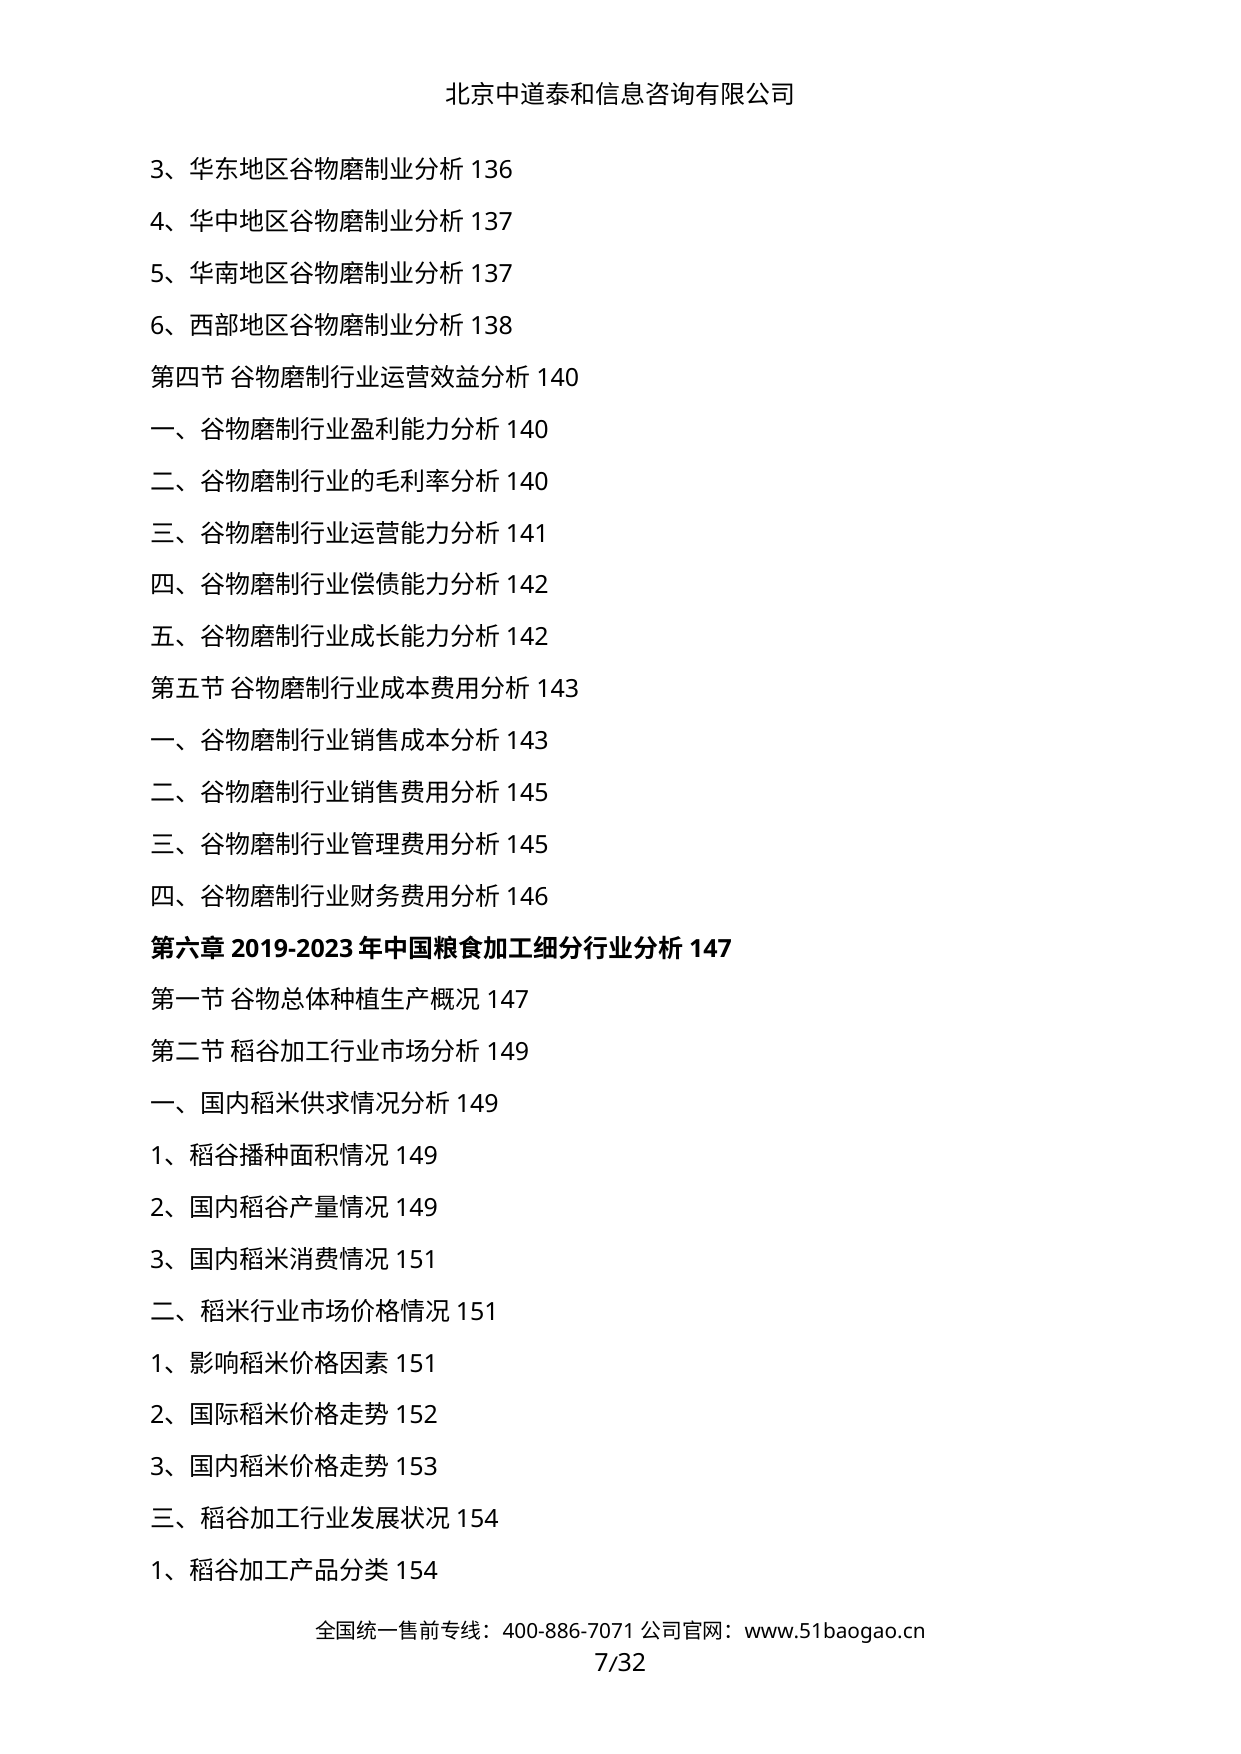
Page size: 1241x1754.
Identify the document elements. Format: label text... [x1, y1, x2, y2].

text 1、稻谷播种面积情况 149 [150, 1136, 1090, 1172]
text 第四节 谷物磨制行业运营效益分析 140 [150, 357, 1090, 394]
text 2、国内稻谷产量情况 149 [150, 1187, 1090, 1224]
text 二、稻米行业市场价格情况 151 [150, 1291, 1090, 1327]
text 2、国际稻米价格走势 152 [150, 1395, 1090, 1431]
text 1、稻谷加工产品分类 154 [150, 1551, 1090, 1587]
text 4、华中地区谷物磨制业分析 137 [150, 202, 1090, 238]
text 五、谷物磨制行业成长能力分析 142 [150, 617, 1090, 653]
text 1、影响稻米价格因素 151 [150, 1343, 1090, 1379]
text 3、国内稻米消费情况 151 [150, 1239, 1090, 1276]
text 第五节 谷物磨制行业成本费用分析 143 [150, 669, 1090, 705]
text 第一节 谷物总体种植生产概况 147 [150, 980, 1090, 1016]
text 6、西部地区谷物磨制业分析 138 [150, 306, 1090, 342]
text 一、国内稻米供求情况分析 149 [150, 1084, 1090, 1120]
text 5、华南地区谷物磨制业分析 137 [150, 254, 1090, 290]
text 第六章 2019-2023年中国粮食加工细分行业分析 147 [150, 928, 1090, 964]
text 一、谷物磨制行业销售成本分析 143 [150, 721, 1090, 757]
text 3、华东地区谷物磨制业分析 136 [150, 150, 1090, 186]
text 一、谷物磨制行业盈利能力分析 140 [150, 409, 1090, 446]
text 三、谷物磨制行业管理费用分析 145 [150, 824, 1090, 861]
text 四、谷物磨制行业偿债能力分析 142 [150, 565, 1090, 601]
text 3、国内稻米价格走势 153 [150, 1447, 1090, 1483]
text 二、谷物磨制行业的毛利率分析 140 [150, 461, 1090, 497]
text 第二节 稻谷加工行业市场分析 149 [150, 1032, 1090, 1068]
text 三、稻谷加工行业发展状况 154 [150, 1499, 1090, 1535]
text 三、谷物磨制行业运营能力分析 141 [150, 513, 1090, 549]
text 二、谷物磨制行业销售费用分析 145 [150, 772, 1090, 809]
text 四、谷物磨制行业财务费用分析 146 [150, 876, 1090, 912]
